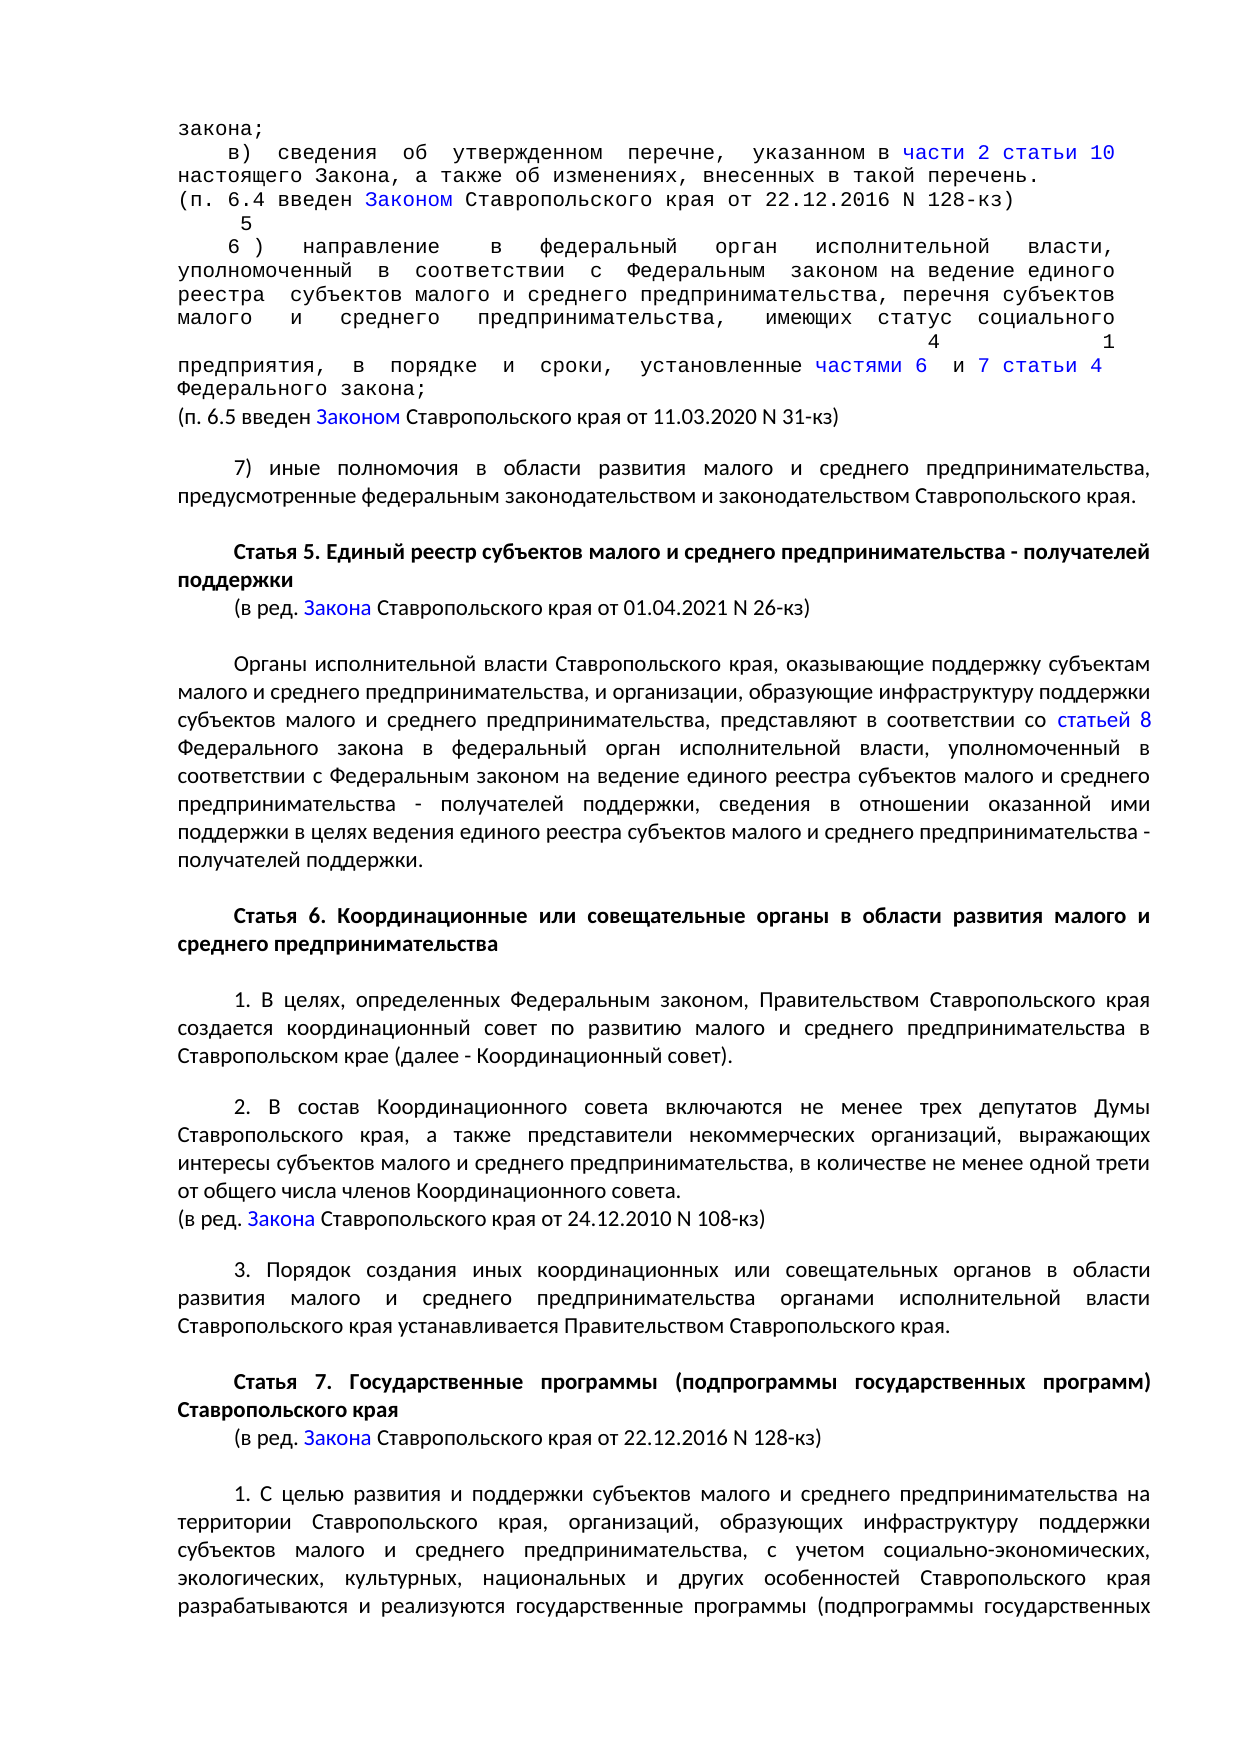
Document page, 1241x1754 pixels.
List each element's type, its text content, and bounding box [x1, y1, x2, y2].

text (п. 6.5 введен Законом Ставропольского края от 11.03.2020 N 31-кз) [177, 402, 1152, 430]
text в) сведения об утвержденном перечне, указанном в части 2 статьи 10 [177, 142, 1152, 165]
text (в ред. Закона Ставропольского края от 24.12.2010 N 108-кз) [177, 1204, 1152, 1232]
text 1. В целях, определенных Федеральным законом, Правительством Ставропольского края создается координационный совет по развитию малого и среднего предпринимательства в Ставропольском крае (далее - Координационный совет). [177, 985, 1152, 1069]
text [177, 1479, 1152, 1619]
text настоящего Закона, а также об изменениях, внесенных в такой перечень. [177, 165, 1152, 189]
text 6 ) направление в федеральный орган исполнительной власти, [177, 236, 1152, 260]
text реестра субъектов малого и среднего предпринимательства, перечня субъектов [177, 284, 1152, 307]
title Статья 6. Координационные или совещательные органы в области развития малого и среднего предпринимательства [177, 901, 1152, 957]
text 7) иные полномочия в области развития малого и среднего предпринимательства, предусмотренные федеральным законодательством и законодательством Ставропольского края. [177, 453, 1152, 509]
title Статья 5. Единый реестр субъектов малого и среднего предпринимательства - получателей поддержки [177, 537, 1152, 593]
text (п. 6.4 введен Законом Ставропольского края от 22.12.2016 N 128-кз) [177, 189, 1152, 213]
text (в ред. Закона Ставропольского края от 01.04.2021 N 26-кз) [177, 593, 1152, 621]
text уполномоченный в соответствии с Федеральным законом на ведение единого [177, 260, 1152, 284]
text Органы исполнительной власти Ставропольского края, оказывающие поддержку субъектам малого и среднего предпринимательства, и организации, образующие инфраструктуру поддержки субъектов малого и среднего предпринимательства, представляют в соответствии со статьей 8 Федерального закона в федеральный орган исполнительной власти, уполномоченный в соответствии с Федеральным законом на ведение единого реестра субъектов малого и среднего предпринимательства - получателей поддержки, сведения в отношении оказанной ими поддержки в целях ведения единого реестра субъектов малого и среднего предпринимательства - получателей поддержки. [177, 649, 1152, 873]
text закона; [177, 118, 1152, 142]
text 4 1 [177, 331, 1152, 354]
title Статья 7. Государственные программы (подпрограммы государственных программ) Ставропольского края [177, 1367, 1152, 1423]
text Федерального закона; [177, 378, 1152, 402]
text 5 [177, 213, 1152, 236]
text малого и среднего предпринимательства, имеющих статус социального [177, 307, 1152, 331]
text (в ред. Закона Ставропольского края от 22.12.2016 N 128-кз) [177, 1423, 1152, 1451]
text 3. Порядок создания иных координационных или совещательных органов в области развития малого и среднего предпринимательства органами исполнительной власти Ставропольского края устанавливается Правительством Ставропольского края. [177, 1255, 1152, 1339]
text предприятия, в порядке и сроки, установленные частями 6 и 7 статьи 4 [177, 354, 1152, 378]
text 2. В состав Координационного совета включаются не менее трех депутатов Думы Ставропольского края, а также представители некоммерческих организаций, выражающих интересы субъектов малого и среднего предпринимательства, в количестве не менее одной трети от общего числа членов Координационного совета. [177, 1092, 1152, 1204]
